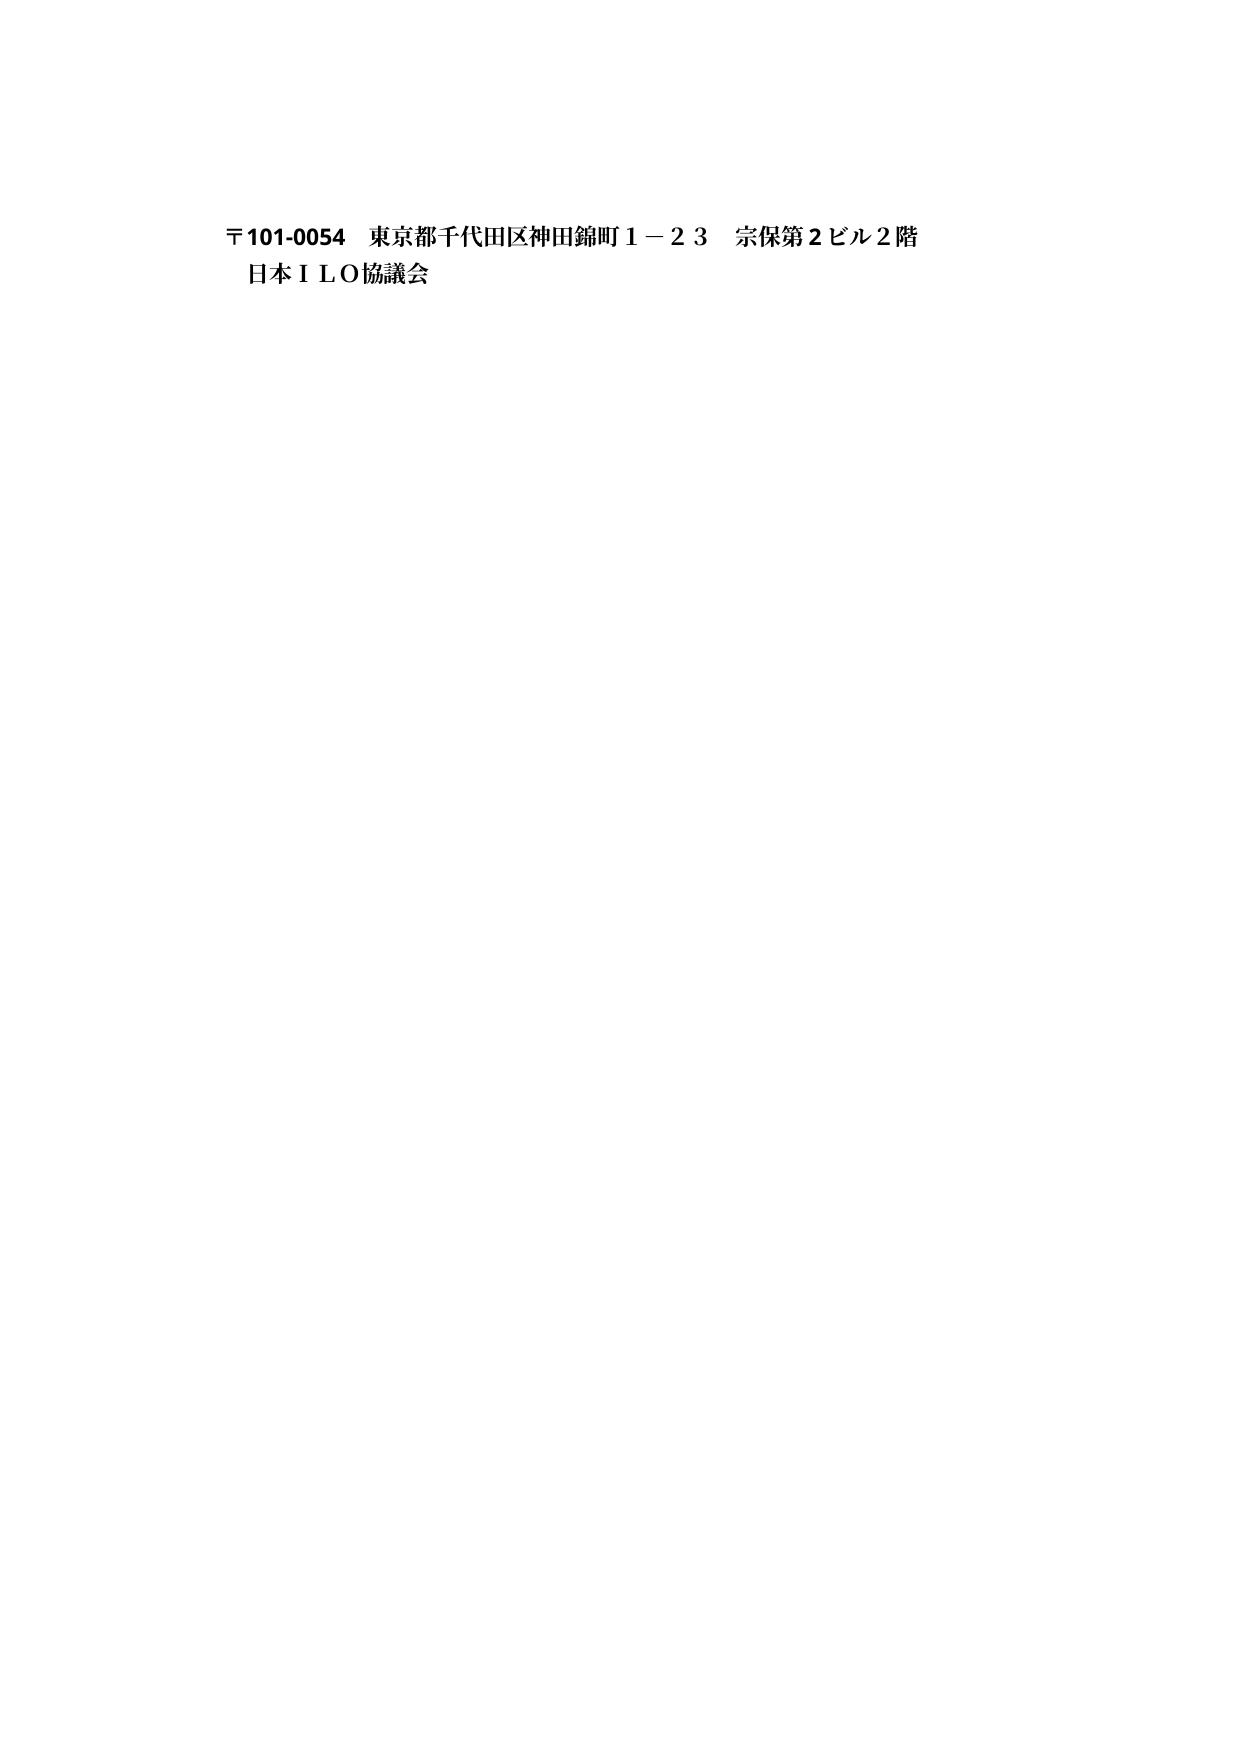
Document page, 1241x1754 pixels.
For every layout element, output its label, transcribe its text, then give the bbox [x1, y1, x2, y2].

text 日本ＩＬＯ協議会 [177, 254, 1063, 292]
text 〒101-0054 東京都千代田区神田錦町１－２３ 宗保第2ビル２階 [177, 217, 1063, 254]
